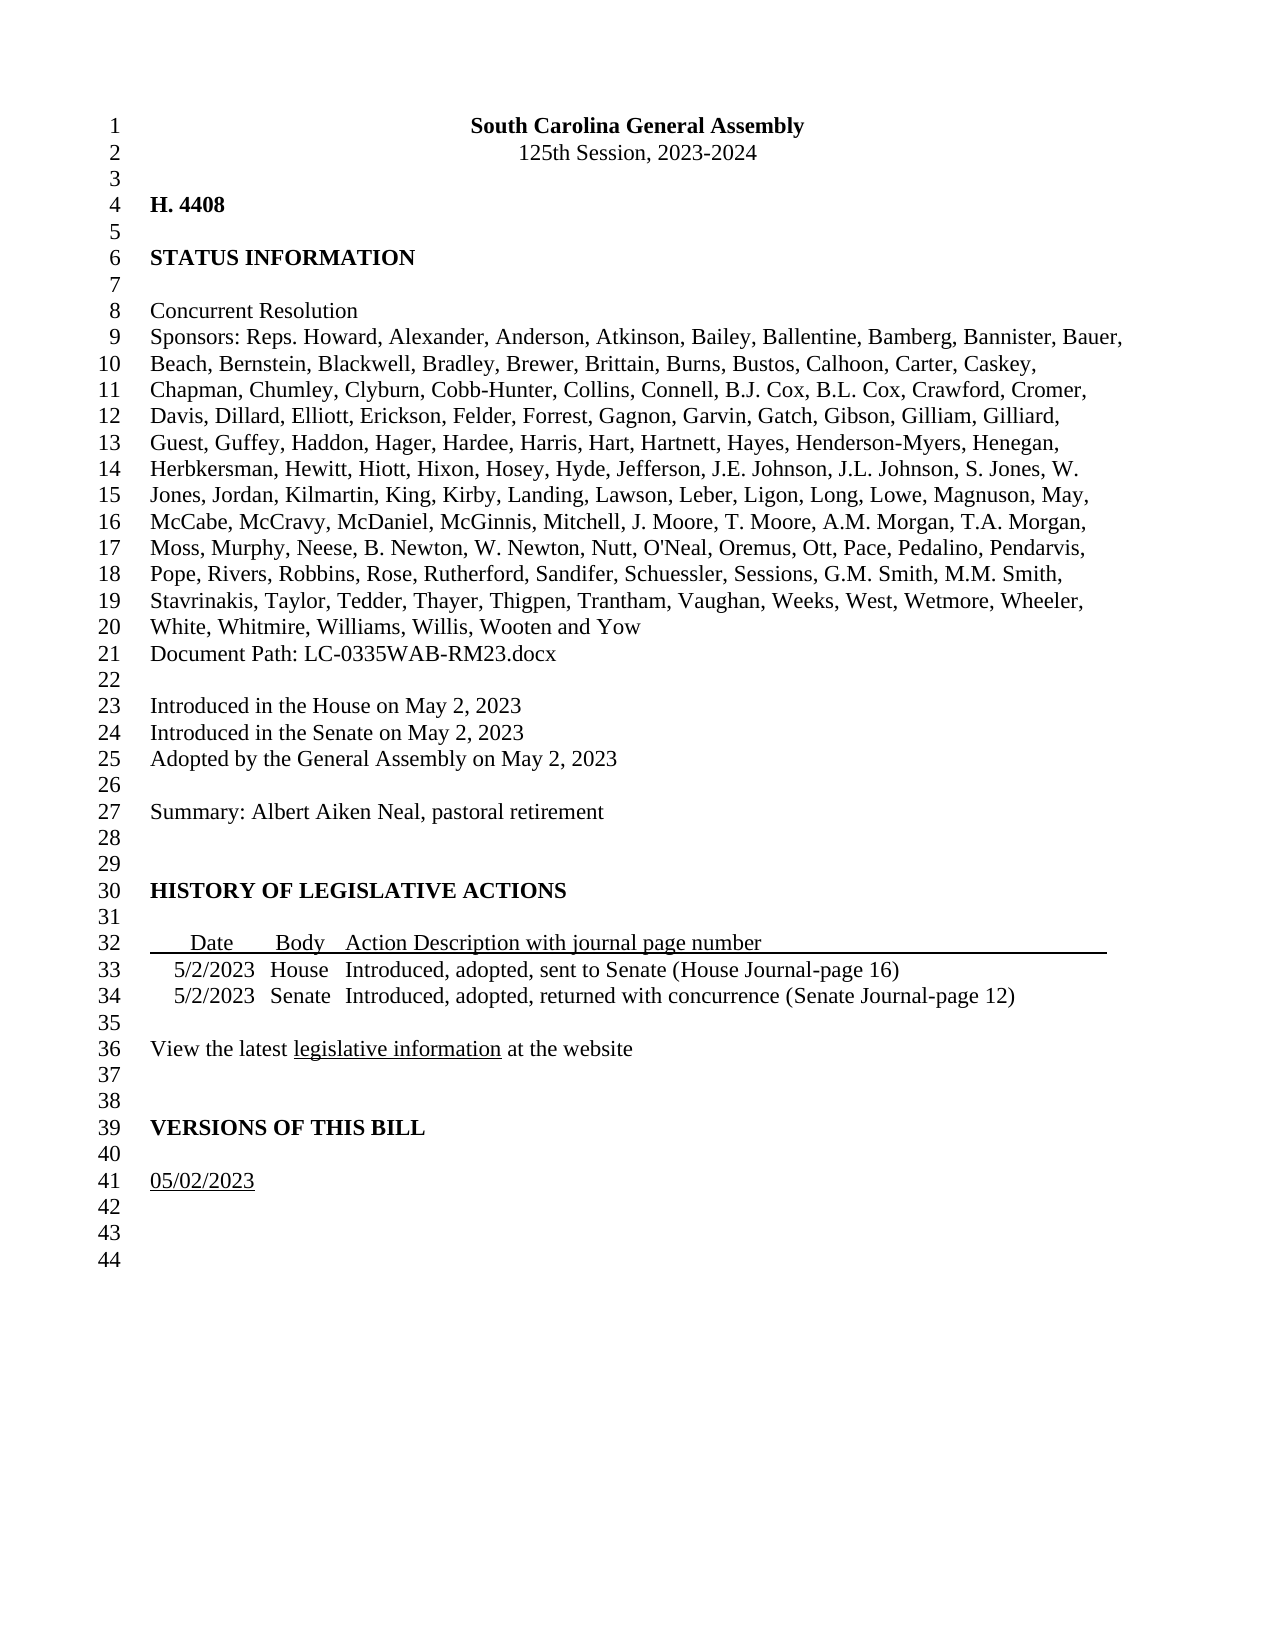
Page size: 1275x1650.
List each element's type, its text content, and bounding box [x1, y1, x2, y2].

text Summary: Albert Aiken Neal, pastoral retirement [150, 798, 1125, 824]
text Concurrent Resolution [150, 297, 1125, 323]
text Introduced in the House on May 2, 2023 [150, 692, 1125, 719]
text Document Path: LC-0335WAB-RM23.docx [150, 639, 1125, 666]
text 5/2/2023 Senate Introduced, adopted, returned with concurrence (Senate Journal-page 12) [150, 982, 1125, 1008]
text Date Body Action Description with journal page number [150, 929, 1125, 956]
text Sponsors: Reps. Howard, Alexander, Anderson, Atkinson, Bailey, Ballentine, Bamberg, Bannister, Bauer, Beach, Bernstein, Blackwell, Bradley, Brewer, Brittain, Burns, Bustos, Calhoon, Carter, Caskey, Chapman, Chumley, Clyburn, Cobb-Hunter, Collins, Connell, B.J. Cox, B.L. Cox, Crawford, Cromer, Davis, Dillard, Elliott, Erickson, Felder, Forrest, Gagnon, Garvin, Gatch, Gibson, Gilliam, Gilliard, Guest, Guffey, Haddon, Hager, Hardee, Harris, Hart, Hartnett, Hayes, Henderson-Myers, Henegan, Herbkersman, Hewitt, Hiott, Hixon, Hosey, Hyde, Jefferson, J.E. Johnson, J.L. Johnson, S. Jones, W. Jones, Jordan, Kilmartin, King, Kirby, Landing, Lawson, Leber, Ligon, Long, Lowe, Magnuson, May, McCabe, McCravy, McDaniel, McGinnis, Mitchell, J. Moore, T. Moore, A.M. Morgan, T.A. Morgan, Moss, Murphy, Neese, B. Newton, W. Newton, Nutt, O'Neal, Oremus, Ott, Pace, Pedalino, Pendarvis, Pope, Rivers, Robbins, Rose, Rutherford, Sandifer, Schuessler, Sessions, G.M. Smith, M.M. Smith, Stavrinakis, Taylor, Tedder, Thayer, Thigpen, Trantham, Vaughan, Weeks, West, Wetmore, Wheeler, White, Whitmire, Williams, Willis, Wooten and Yow [150, 323, 1125, 639]
text Adopted by the General Assembly on May 2, 2023 [150, 745, 1125, 771]
text 5/2/2023 House Introduced, adopted, sent to Senate (House Journal-page 16) [150, 956, 1125, 982]
text South Carolina General Assembly [150, 112, 1125, 139]
text H. 4408 [150, 192, 1125, 218]
text 125th Session, 2023-2024 [150, 139, 1125, 165]
text VERSIONS OF THIS BILL [150, 1114, 1125, 1140]
text 05/02/2023 [150, 1167, 1125, 1193]
text STATUS INFORMATION [150, 244, 1125, 271]
text View the latest legislative information at the website [150, 1035, 1125, 1061]
text HISTORY OF LEGISLATIVE ACTIONS [150, 877, 1125, 903]
text Introduced in the Senate on May 2, 2023 [150, 719, 1125, 745]
